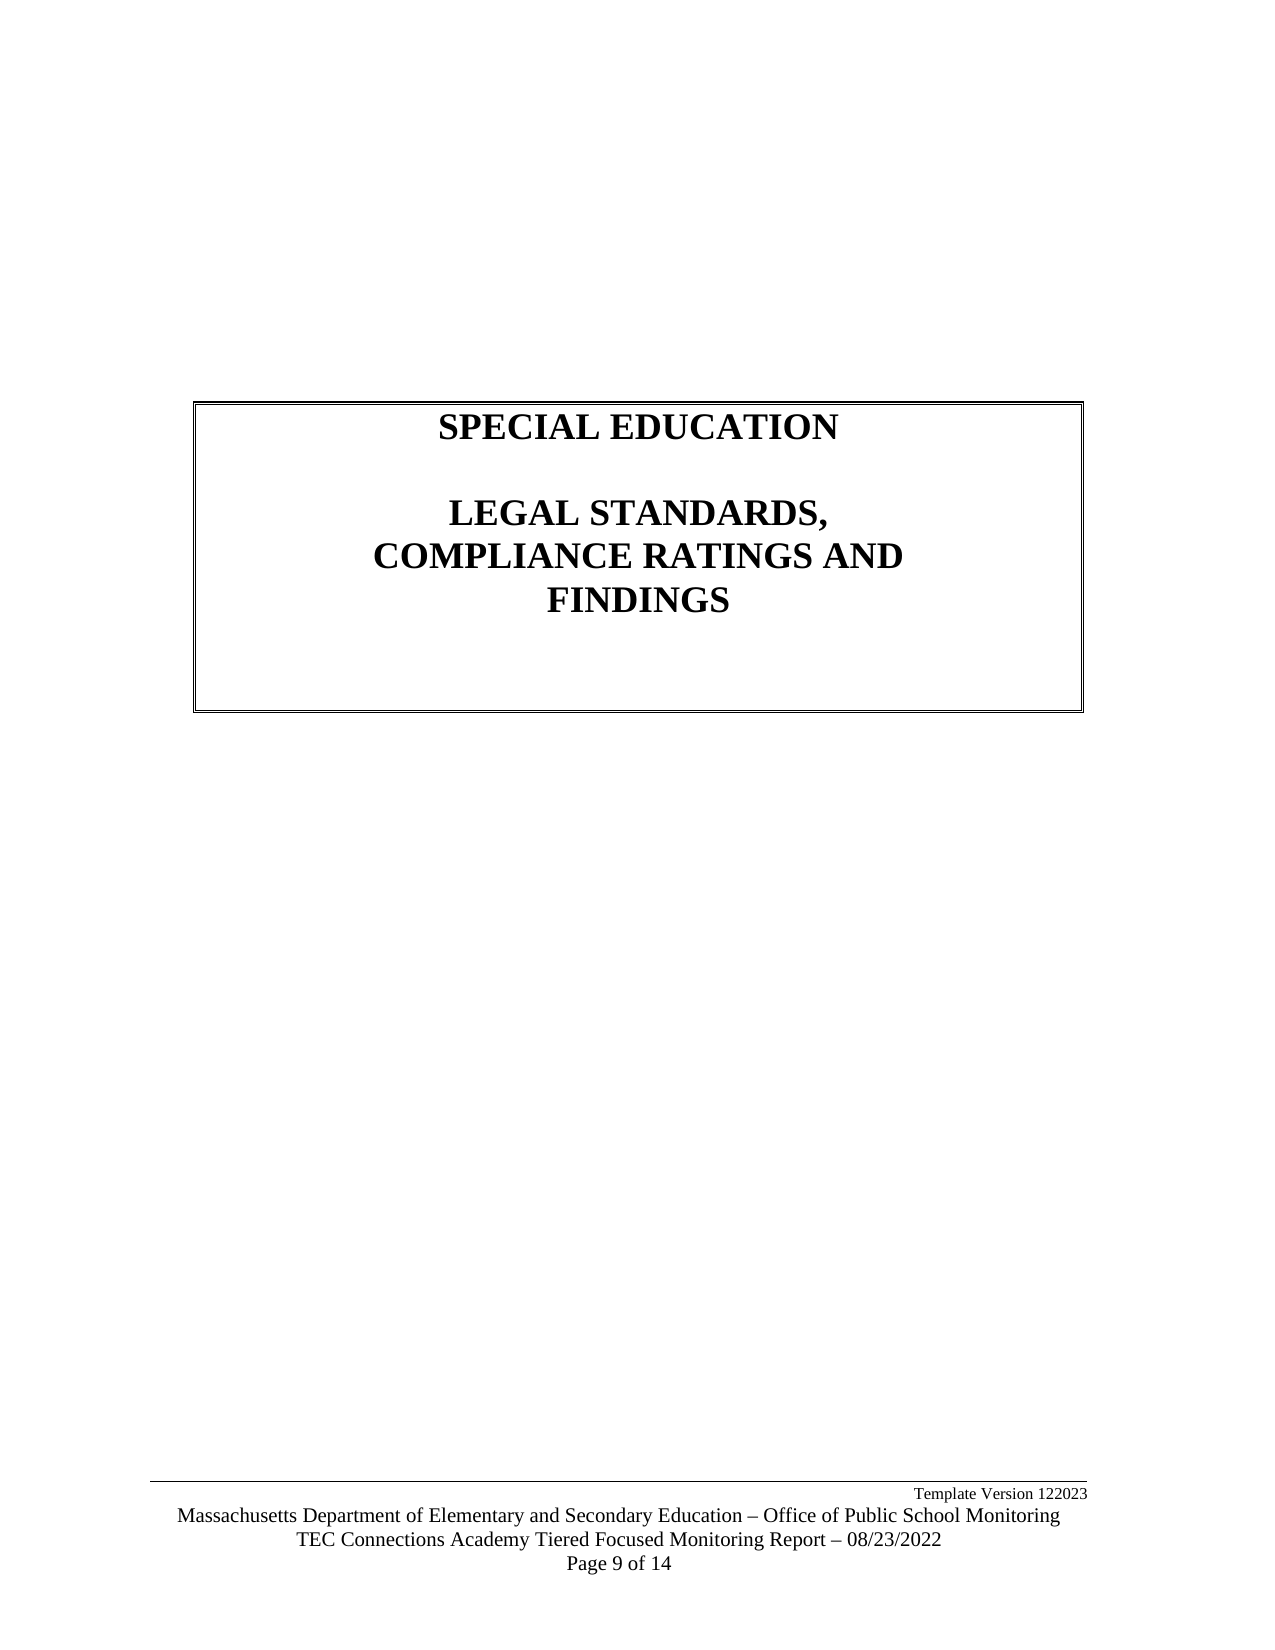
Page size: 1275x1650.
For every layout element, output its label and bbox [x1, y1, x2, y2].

table_header [175, 150, 1101, 1411]
